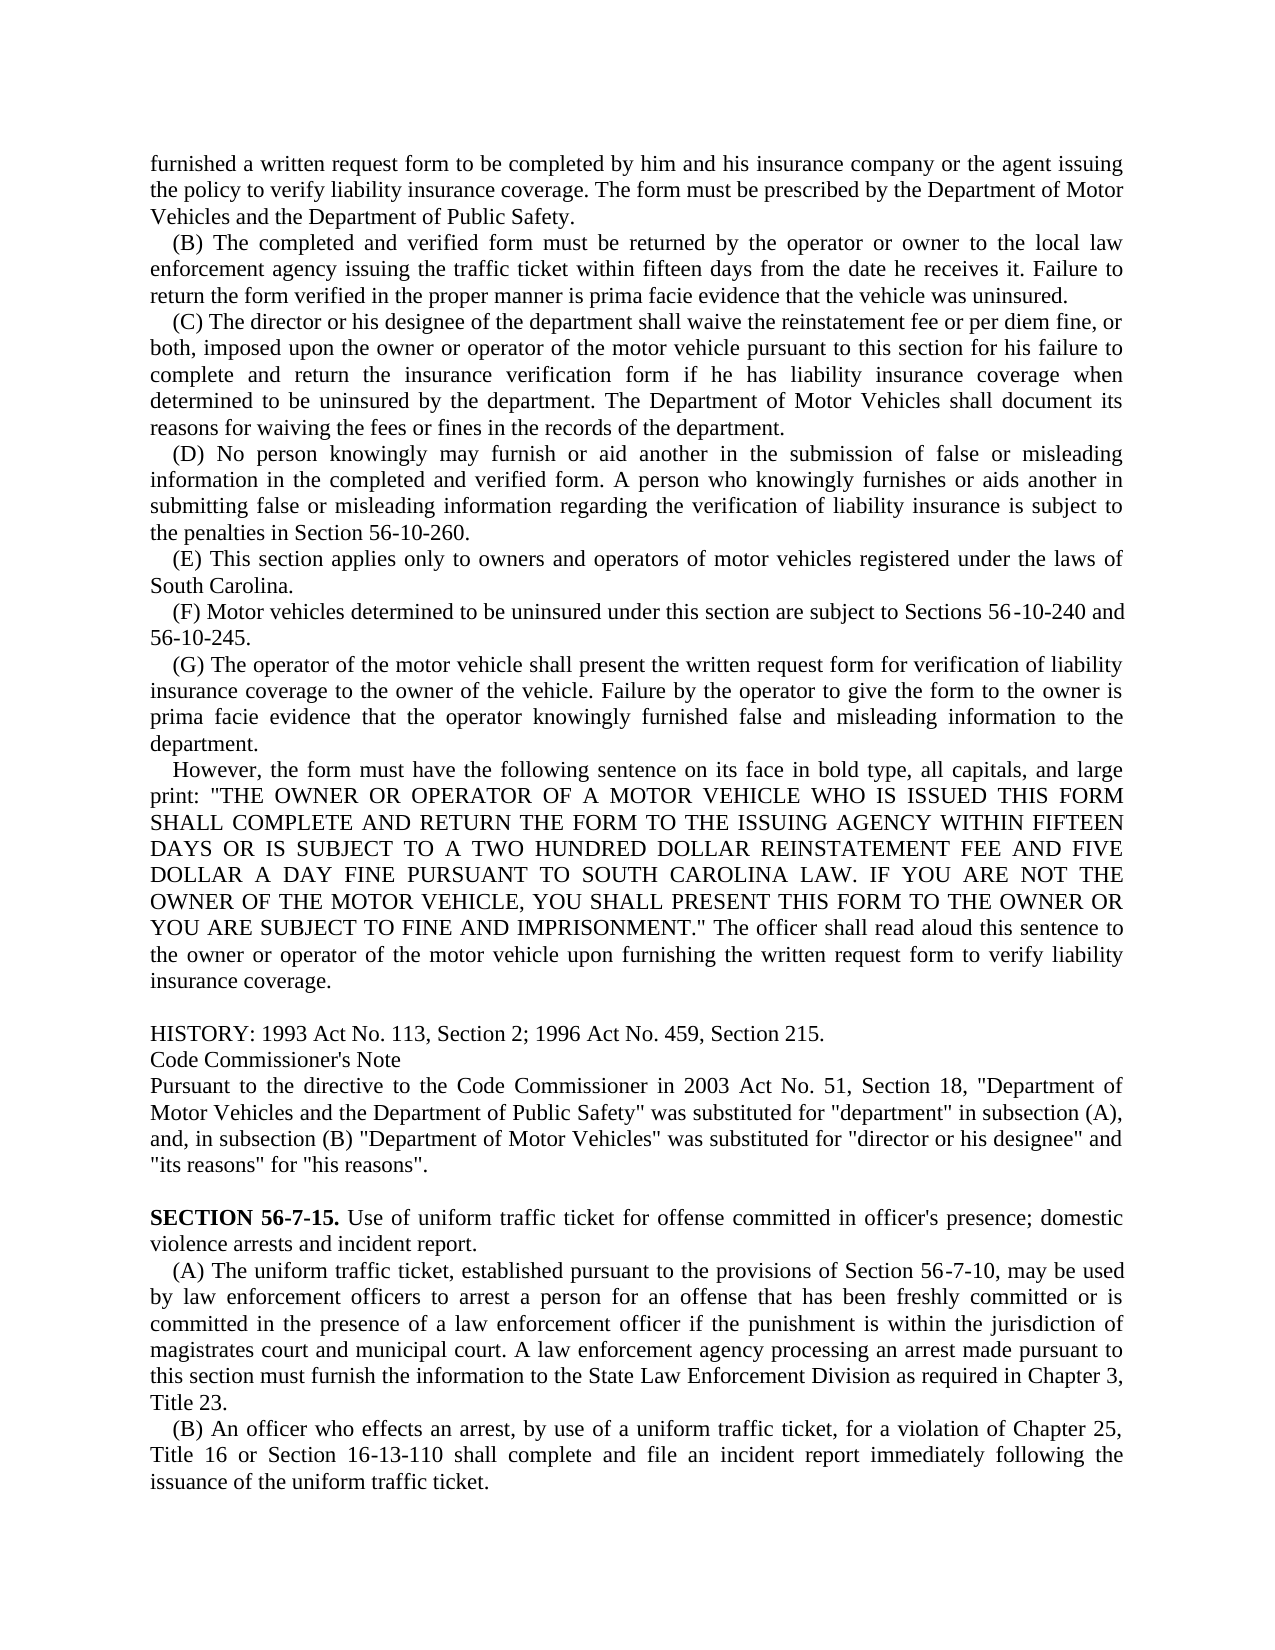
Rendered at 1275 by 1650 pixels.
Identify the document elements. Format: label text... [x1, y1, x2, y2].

text (F) Motor vehicles determined to be uninsured under this section are subject to Sections 56-10-240 and 56-10-245. [150, 598, 1125, 651]
text SECTION 56-7-15. Use of uniform traffic ticket for offense committed in officer's presence; domestic violence arrests and incident report. [150, 1204, 1125, 1257]
text However, the form must have the following sentence on its face in bold type, all capitals, and large print: "THE OWNER OR OPERATOR OF A MOTOR VEHICLE WHO IS ISSUED THIS FORM SHALL COMPLETE AND RETURN THE FORM TO THE ISSUING AGENCY WITHIN FIFTEEN DAYS OR IS SUBJECT TO A TWO HUNDRED DOLLAR REINSTATEMENT FEE AND FIVE DOLLAR A DAY FINE PURSUANT TO SOUTH CAROLINA LAW. IF YOU ARE NOT THE OWNER OF THE MOTOR VEHICLE, YOU SHALL PRESENT THIS FORM TO THE OWNER OR YOU ARE SUBJECT TO FINE AND IMPRISONMENT." The officer shall read aloud this sentence to the owner or operator of the motor vehicle upon furnishing the written request form to verify liability insurance coverage. [150, 756, 1125, 993]
text (D) No person knowingly may furnish or aid another in the submission of false or misleading information in the completed and verified form. A person who knowingly furnishes or aids another in submitting false or misleading information regarding the verification of liability insurance is subject to the penalties in Section 56-10-260. [150, 440, 1125, 545]
text Pursuant to the directive to the Code Commissioner in 2003 Act No. 51, Section 18, "Department of Motor Vehicles and the Department of Public Safety" was substituted for "department" in subsection (A), and, in subsection (B) "Department of Motor Vehicles" was substituted for "director or his designee" and "its reasons" for "his reasons". [150, 1072, 1125, 1178]
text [150, 150, 1125, 229]
text (E) This section applies only to owners and operators of motor vehicles registered under the laws of South Carolina. [150, 545, 1125, 598]
text (A) The uniform traffic ticket, established pursuant to the provisions of Section 56-7-10, may be used by law enforcement officers to arrest a person for an offense that has been freshly committed or is committed in the presence of a law enforcement officer if the punishment is within the jurisdiction of magistrates court and municipal court. A law enforcement agency processing an arrest made pursuant to this section must furnish the information to the State Law Enforcement Division as required in Chapter 3, Title 23. [150, 1257, 1125, 1415]
text (C) The director or his designee of the department shall waive the reinstatement fee or per diem fine, or both, imposed upon the owner or operator of the motor vehicle pursuant to this section for his failure to complete and return the insurance verification form if he has liability insurance coverage when determined to be uninsured by the department. The Department of Motor Vehicles shall document its reasons for waiving the fees or fines in the records of the department. [150, 308, 1125, 440]
text HISTORY: 1993 Act No. 113, Section 2; 1996 Act No. 459, Section 215. [150, 1020, 1125, 1046]
text (B) An officer who effects an arrest, by use of a uniform traffic ticket, for a violation of Chapter 25, Title 16 or Section 16-13-110 shall complete and file an incident report immediately following the issuance of the uniform traffic ticket. [150, 1415, 1125, 1494]
text Code Commissioner's Note [150, 1046, 1125, 1072]
text (G) The operator of the motor vehicle shall present the written request form for verification of liability insurance coverage to the owner of the vehicle. Failure by the operator to give the form to the owner is prima facie evidence that the operator knowingly furnished false and misleading information to the department. [150, 651, 1125, 756]
text (B) The completed and verified form must be returned by the operator or owner to the local law enforcement agency issuing the traffic ticket within fifteen days from the date he receives it. Failure to return the form verified in the proper manner is prima facie evidence that the vehicle was uninsured. [150, 229, 1125, 308]
